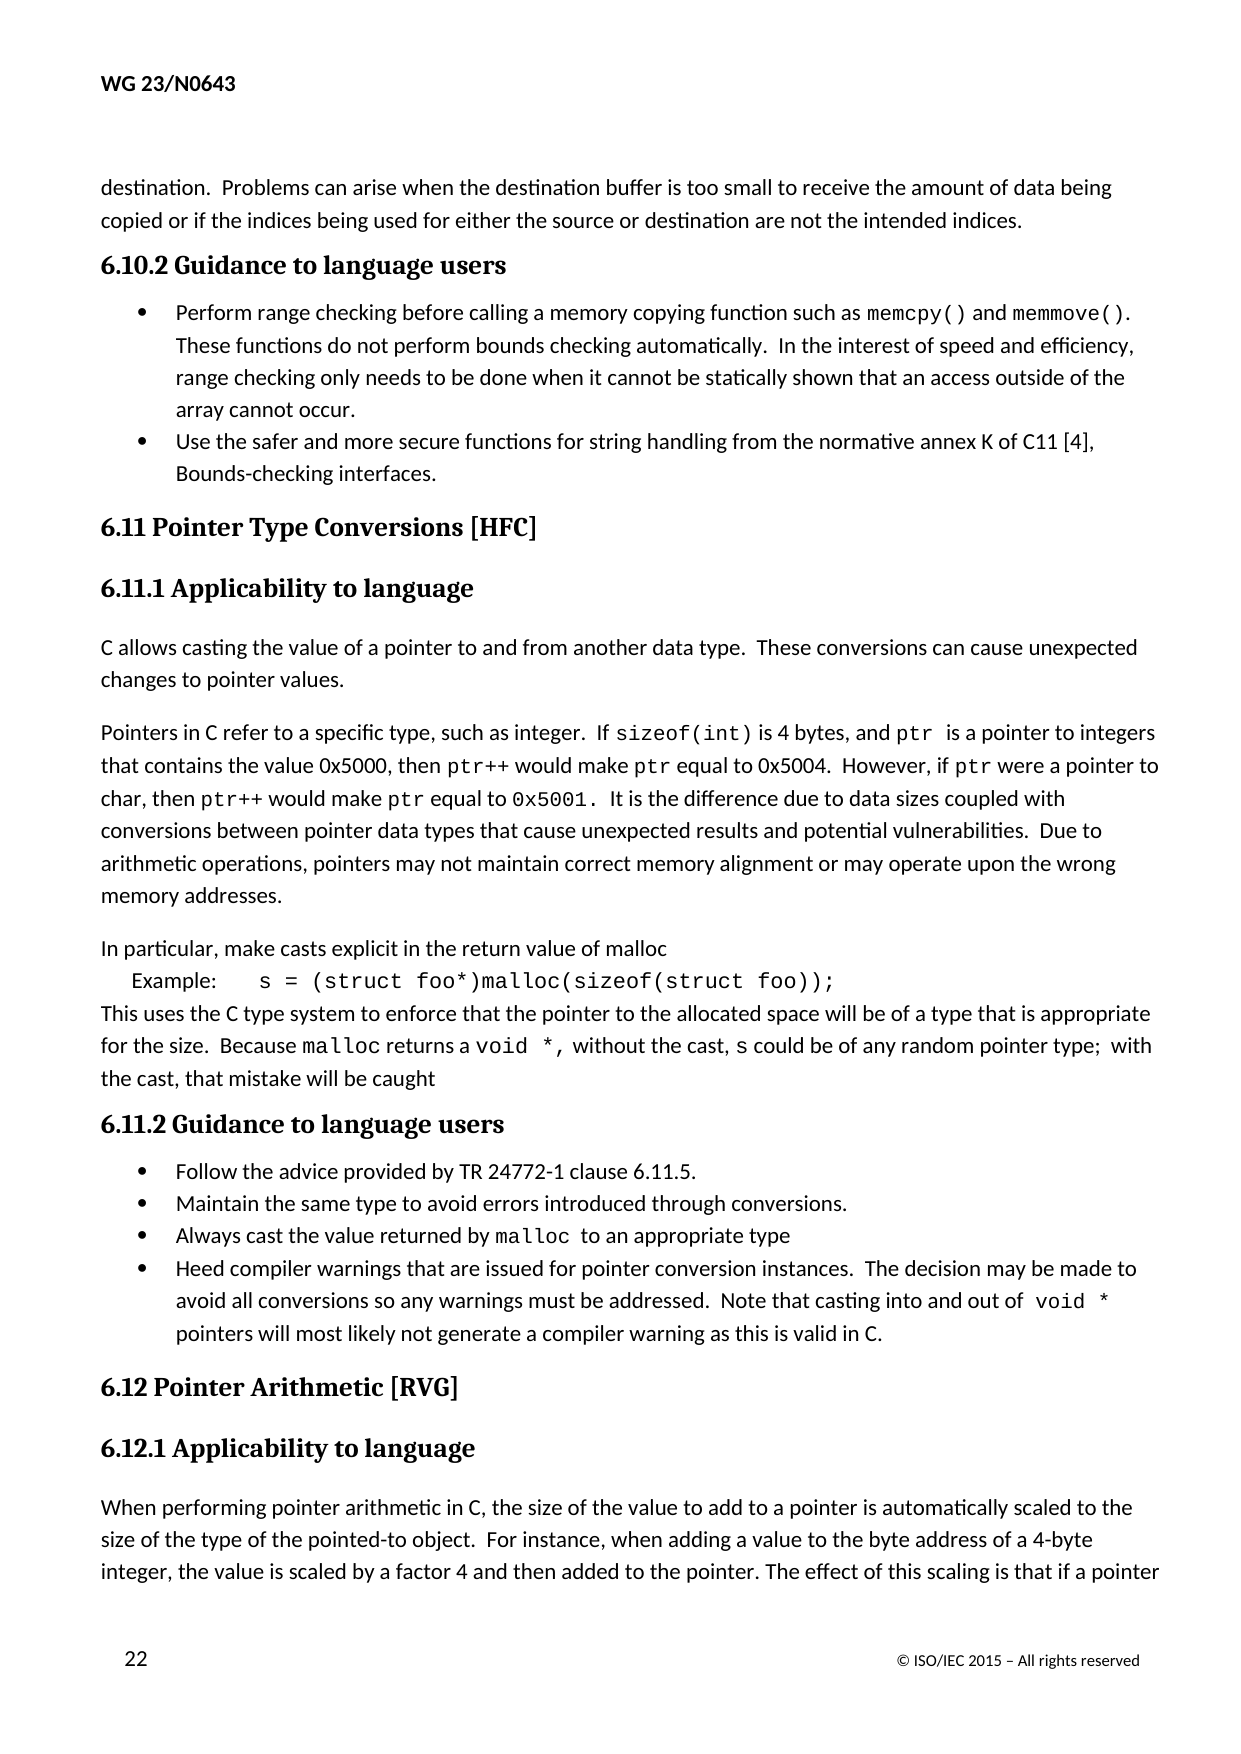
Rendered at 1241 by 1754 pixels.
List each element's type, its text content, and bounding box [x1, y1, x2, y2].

list Heed compiler warnings that are issued for pointer conversion instances. The decision may be made to avoid all conversions so any warnings must be addressed. Note that casting into and out of void * pointers will most likely not generate a compiler warning as this is valid in C. [138, 1254, 1164, 1347]
text Example: s = (struct foo*)malloc(sizeof(struct foo)); [101, 966, 1164, 995]
text This uses the C type system to enforce that the pointer to the allocated space will be of a type that is appropriate for the size. Because malloc returns a void *, without the cast, s could be of any random pointer type; with the cast, that mistake will be caught [101, 999, 1164, 1093]
text C allows casting the value of a pointer to and from another data type. These conversions can cause unexpected changes to pointer values. [101, 633, 1164, 693]
list Always cast the value returned by malloc to an appropriate type [138, 1221, 1164, 1250]
list Follow the advice provided by TR 24772-1 clause 6.11.5. [138, 1157, 1164, 1185]
list Use the safer and more secure functions for string handling from the normative annex K of C11 [4], Bounds-checking interfaces. [138, 427, 1164, 487]
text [101, 173, 1164, 234]
subtitle 6.12 Pointer Arithmetic [RVG] [101, 1372, 1164, 1403]
text In particular, make casts explicit in the return value of malloc [101, 934, 1164, 962]
list Maintain the same type to avoid errors introduced through conversions. [138, 1189, 1164, 1217]
text Pointers in C refer to a specific type, such as integer. If sizeof(int) is 4 bytes, and ptr is a pointer to integers that contains the value 0x5000, then ptr++ would make ptr equal to 0x5004. However, if ptr were a pointer to char, then ptr++ would make ptr equal to 0x5001. It is the difference due to data sizes coupled with conversions between pointer data types that cause unexpected results and potential vulnerabilities. Due to arithmetic operations, pointers may not maintain correct memory alignment or may operate upon the wrong memory addresses. [101, 718, 1164, 909]
subtitle 6.11 Pointer Type Conversions [HFC] [101, 512, 1164, 544]
subtitle 6.12.1 Applicability to language [101, 1433, 1164, 1464]
subtitle 6.11.2 Guidance to language users [101, 1109, 1164, 1140]
subtitle 6.10.2 Guidance to language users [101, 250, 1164, 282]
subtitle 6.11.1 Applicability to language [101, 573, 1164, 604]
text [101, 1493, 1164, 1585]
list Perform range checking before calling a memory copying function such as memcpy() and memmove(). These functions do not perform bounds checking automatically. In the interest of speed and efficiency, range checking only needs to be done when it cannot be statically shown that an access outside of the array cannot occur. [138, 298, 1164, 423]
